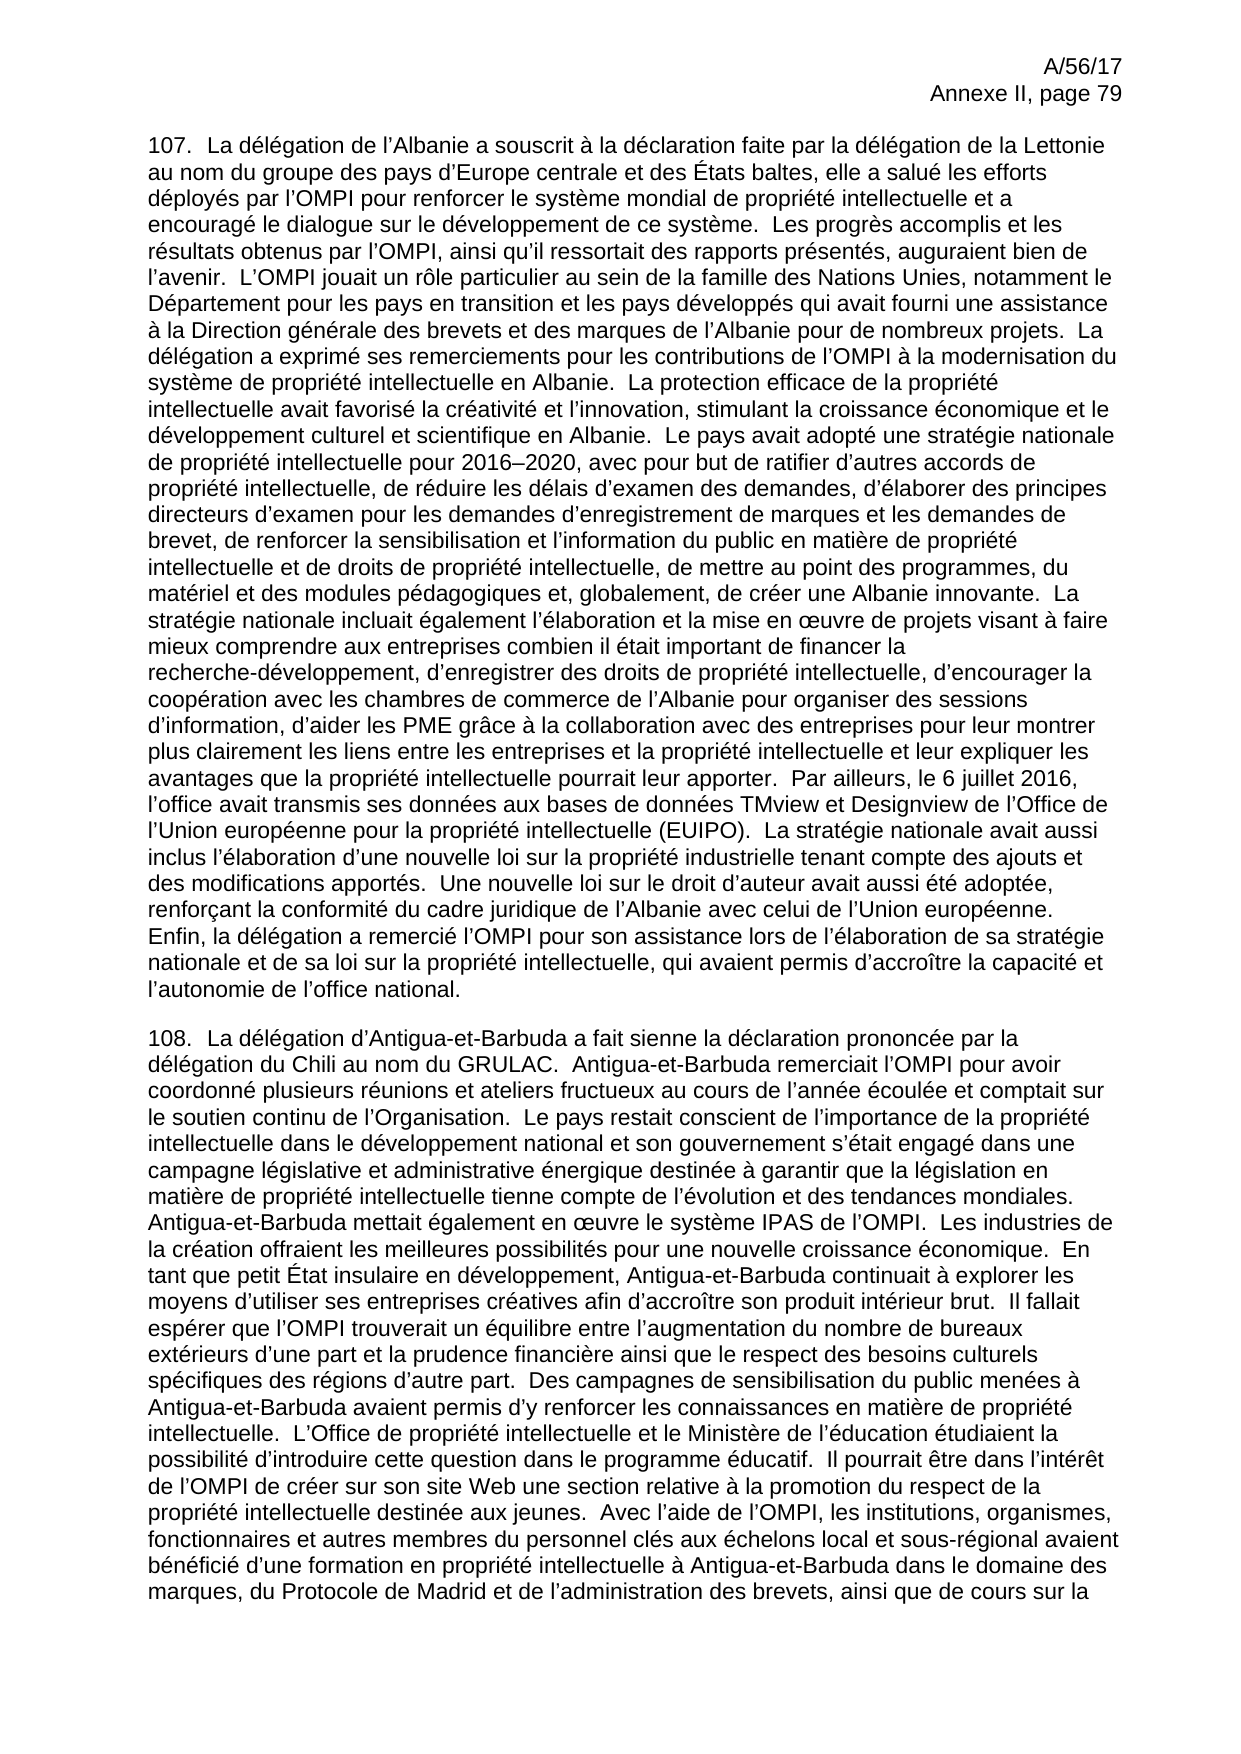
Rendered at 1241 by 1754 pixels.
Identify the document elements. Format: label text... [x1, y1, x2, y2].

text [148, 1025, 1122, 1604]
text La délégation de l’Albanie a souscrit à la déclaration faite par la délégation de la Lettonie au nom du groupe des pays d’Europe centrale et des États baltes, elle a salué les efforts déployés par l’OMPI pour renforcer le système mondial de propriété intellectuelle et a encouragé le dialogue sur le développement de ce système. Les progrès accomplis et les résultats obtenus par l’OMPI, ainsi qu’il ressortait des rapports présentés, auguraient bien de l’avenir. L’OMPI jouait un rôle particulier au sein de la famille des Nations Unies, notamment le Département pour les pays en transition et les pays développés qui avait fourni une assistance à la Direction générale des brevets et des marques de l’Albanie pour de nombreux projets. La délégation a exprimé ses remerciements pour les contributions de l’OMPI à la modernisation du système de propriété intellectuelle en Albanie. La protection efficace de la propriété intellectuelle avait favorisé la créativité et l’innovation, stimulant la croissance économique et le développement culturel et scientifique en Albanie. Le pays avait adopté une stratégie nationale de propriété intellectuelle pour 2016–2020, avec pour but de ratifier d’autres accords de propriété intellectuelle, de réduire les délais d’examen des demandes, d’élaborer des principes directeurs d’examen pour les demandes d’enregistrement de marques et les demandes de brevet, de renforcer la sensibilisation et l’information du public en matière de propriété intellectuelle et de droits de propriété intellectuelle, de mettre au point des programmes, du matériel et des modules pédagogiques et, globalement, de créer une Albanie innovante. La stratégie nationale incluait également l’élaboration et la mise en œuvre de projets visant à faire mieux comprendre aux entreprises combien il était important de financer la recherche-développement, d’enregistrer des droits de propriété intellectuelle, d’encourager la coopération avec les chambres de commerce de l’Albanie pour organiser des sessions d’information, d’aider les PME grâce à la collaboration avec des entreprises pour leur montrer plus clairement les liens entre les entreprises et la propriété intellectuelle et leur expliquer les avantages que la propriété intellectuelle pourrait leur apporter. Par ailleurs, le 6 juillet 2016, l’office avait transmis ses données aux bases de données TMview et Designview de l’Office de l’Union européenne pour la propriété intellectuelle (EUIPO). La stratégie nationale avait aussi inclus l’élaboration d’une nouvelle loi sur la propriété industrielle tenant compte des ajouts et des modifications apportés. Une nouvelle loi sur le droit d’auteur avait aussi été adoptée, renforçant la conformité du cadre juridique de l’Albanie avec celui de l’Union européenne. Enfin, la délégation a remercié l’OMPI pour son assistance lors de l’élaboration de sa stratégie nationale et de sa loi sur la propriété intellectuelle, qui avaient permis d’accroître la capacité et l’autonomie de l’office national. [148, 132, 1122, 1002]
